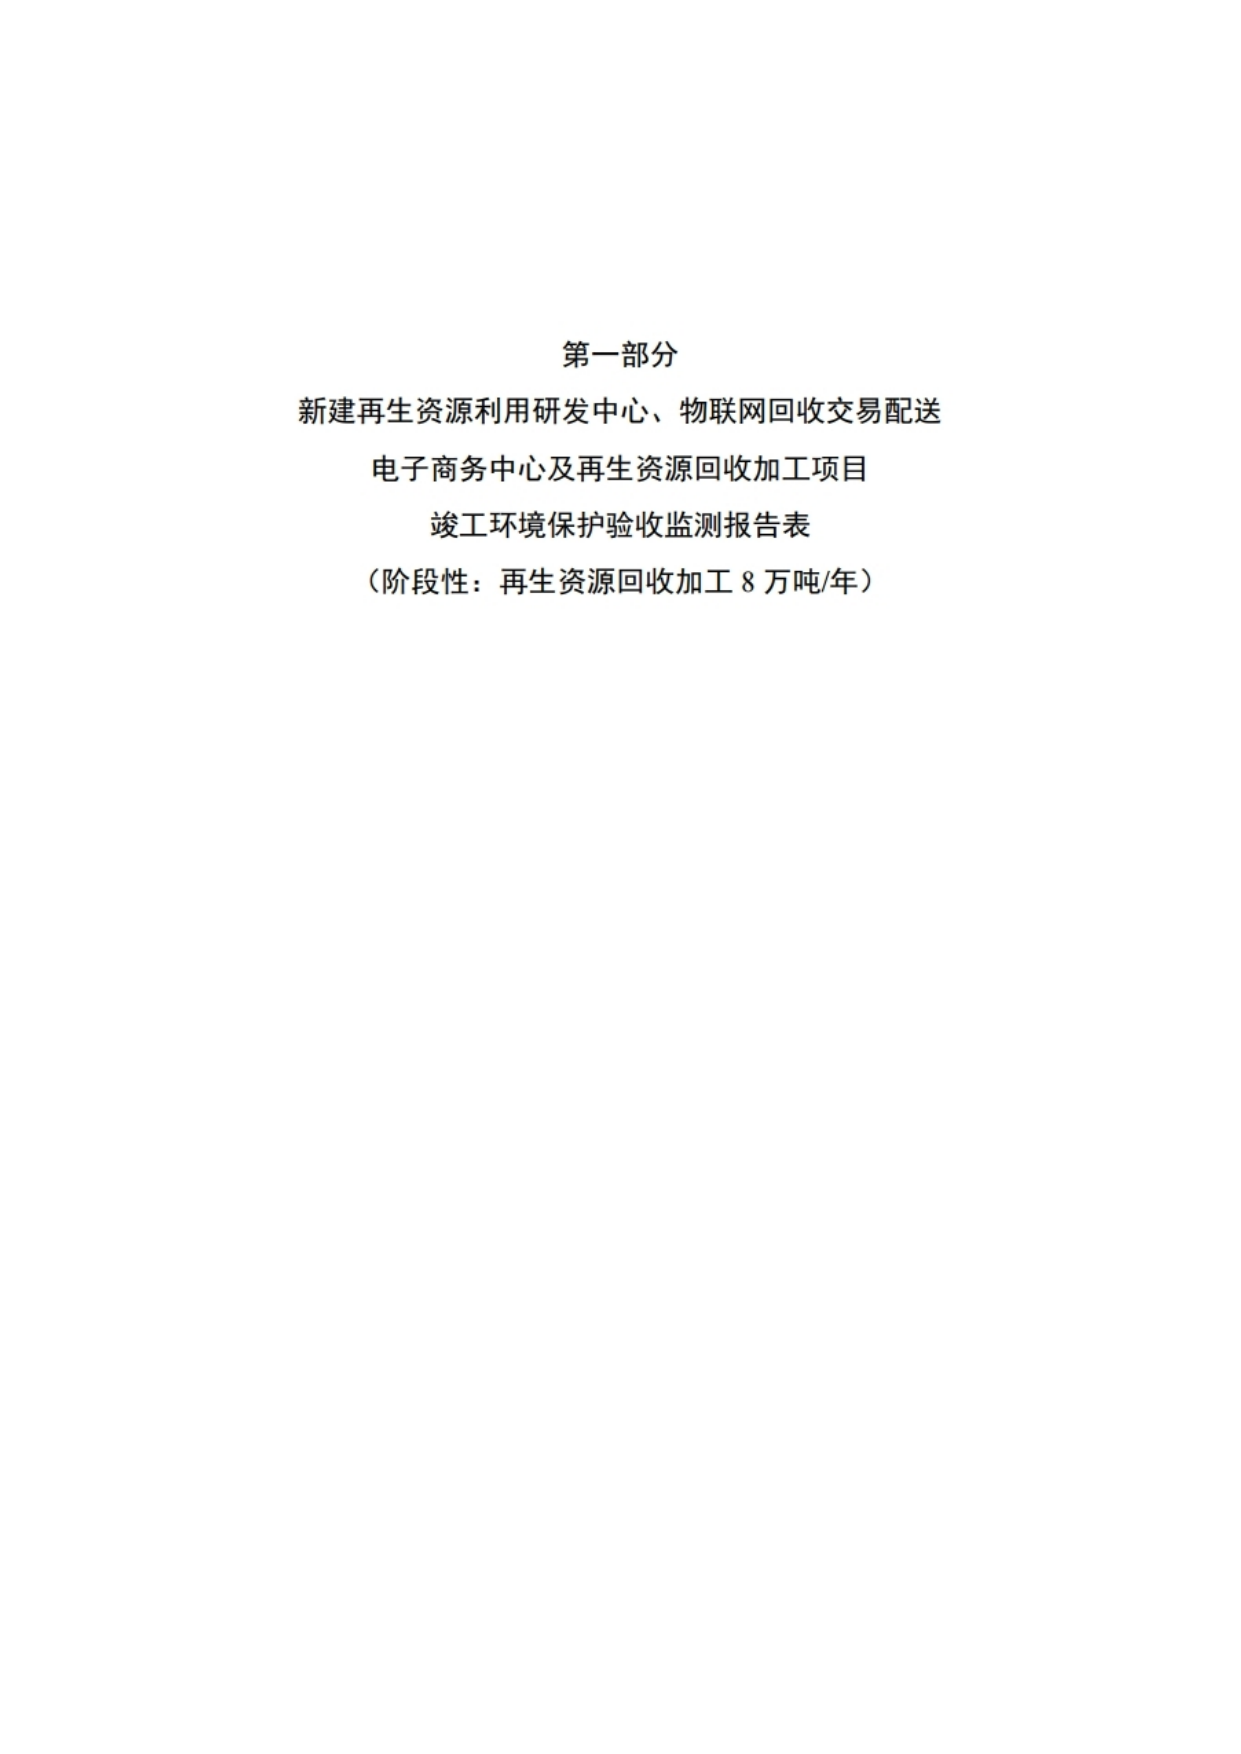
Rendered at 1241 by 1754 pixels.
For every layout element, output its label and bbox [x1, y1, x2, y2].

picture [75, 80, 1166, 1622]
